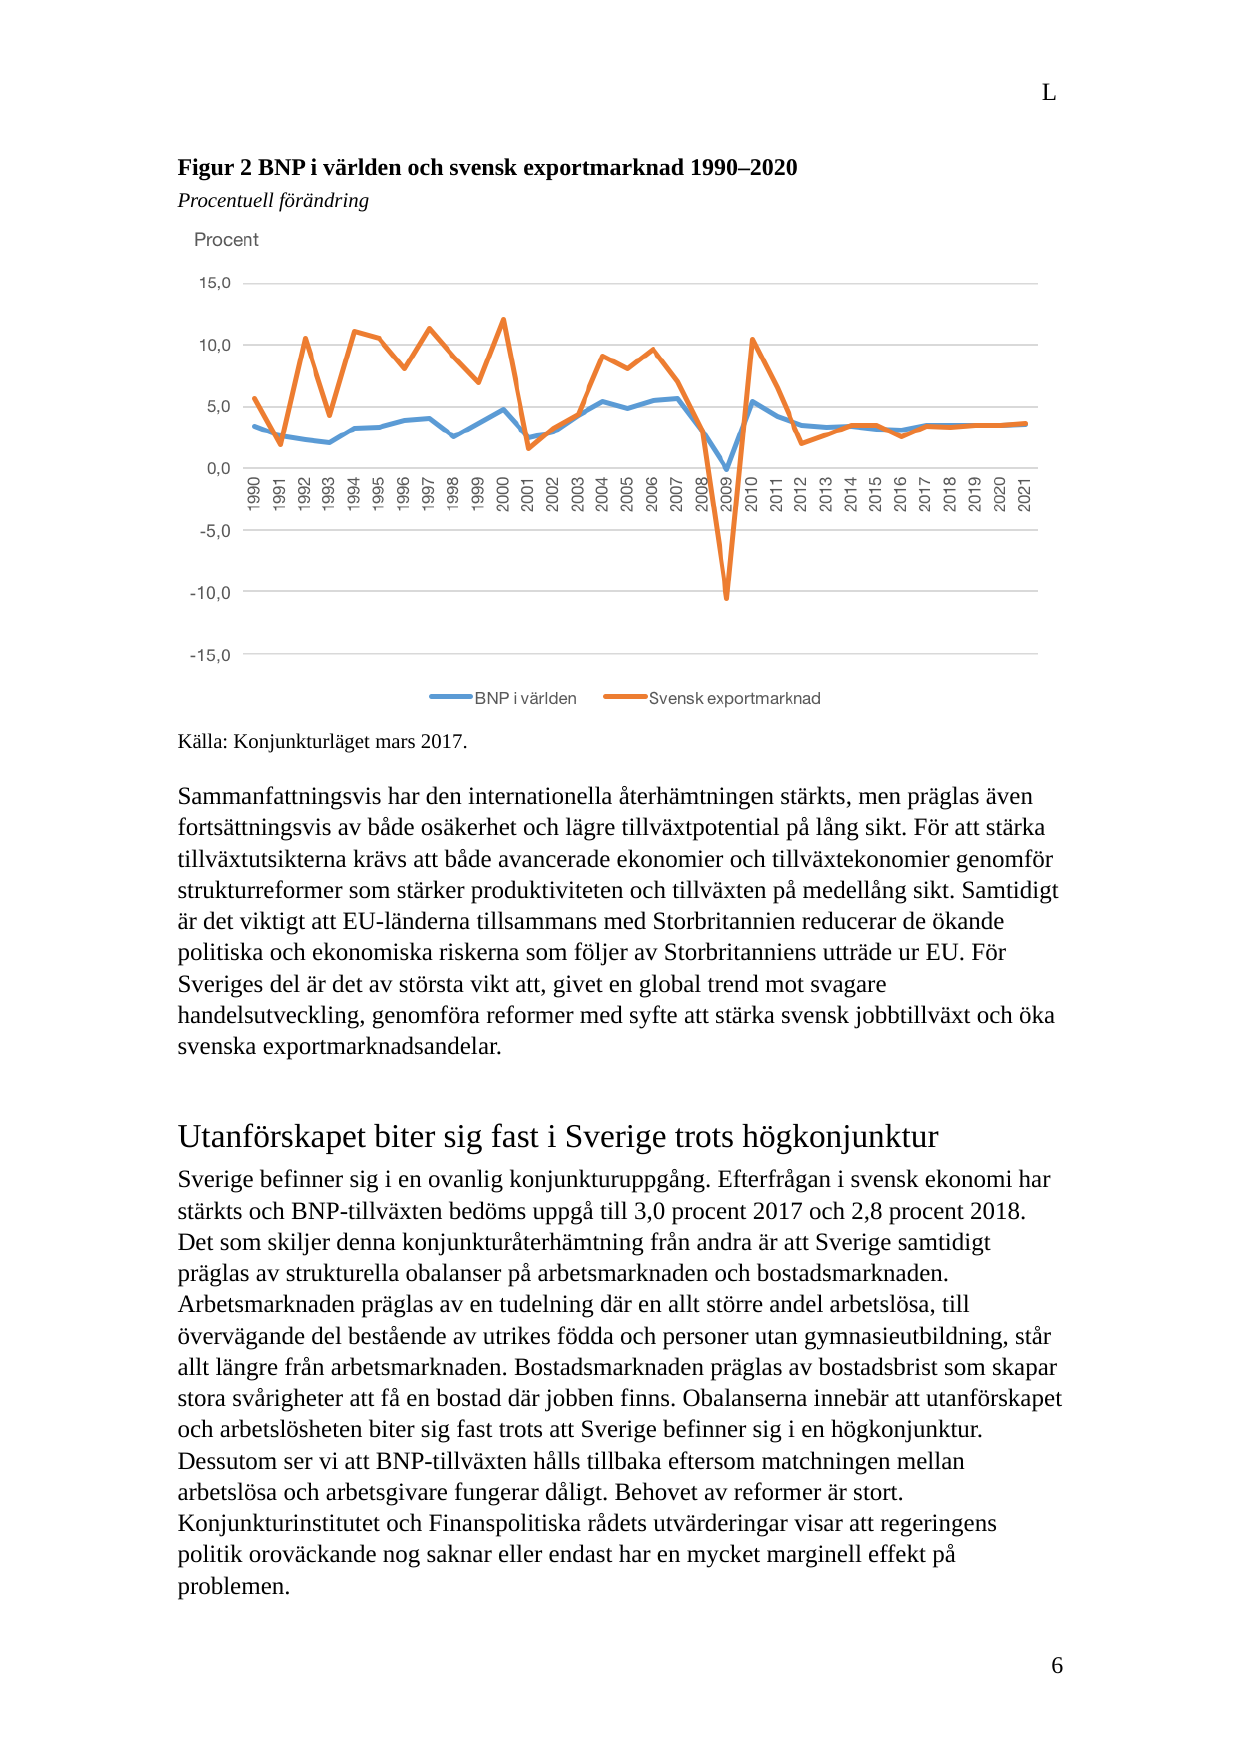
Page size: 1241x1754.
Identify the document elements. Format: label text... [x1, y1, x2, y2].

picture [177, 212, 1063, 729]
text Procentuell förändring [177, 181, 1063, 212]
subtitle Utanförskapet biter sig fast i Sverige trots högkonjunktur [177, 1122, 1063, 1154]
text Figur 2 BNP i världen och svensk exportmarknad 1990–2020 [177, 149, 1063, 181]
text Källa: Konjunkturläget mars 2017. [177, 729, 1063, 754]
text Sammanfattningsvis har den internationella återhämtningen stärkts, men präglas även fortsättningsvis av både osäkerhet och lägre tillväxtpotential på lång sikt. För att stärka tillväxtutsikterna krävs att både avancerade ekonomier och tillväxtekonomier genomför strukturreformer som stärker produktiviteten och tillväxten på medellång sikt. Samtidigt är det viktigt att EU-länderna tillsammans med Storbritannien reducerar de ökande politiska och ekonomiska riskerna som följer av Storbritanniens utträde ur EU. För Sveriges del är det av största vikt att, givet en global trend mot svagare handelsutveckling, genomföra reformer med syfte att stärka svensk jobbtillväxt och öka svenska exportmarknadsandelar. [177, 779, 1063, 1060]
text Sverige befinner sig i en ovanlig konjunkturuppgång. Efterfrågan i svensk ekonomi har stärkts och BNP-tillväxten bedöms uppgå till 3,0 procent 2017 och 2,8 procent 2018. Det som skiljer denna konjunkturåterhämtning från andra är att Sverige samtidigt präglas av strukturella obalanser på arbetsmarknaden och bostadsmarknaden. Arbetsmarknaden präglas av en tudelning där en allt större andel arbetslösa, till övervägande del bestående av utrikes födda och personer utan gymnasieutbildning, står allt längre från arbetsmarknaden. Bostadsmarknaden präglas av bostadsbrist som skapar stora svårigheter att få en bostad där jobben finns. Obalanserna innebär att utanförskapet och arbetslösheten biter sig fast trots att Sverige befinner sig i en högkonjunktur. Dessutom ser vi att BNP-tillväxten hålls tillbaka eftersom matchningen mellan arbetslösa och arbetsgivare fungerar dåligt. Behovet av reformer är stort. Konjunkturinstitutet och Finanspolitiska rådets utvärderingar visar att regeringens politik oroväckande nog saknar eller endast har en mycket marginell effekt på problemen. [177, 1162, 1063, 1599]
